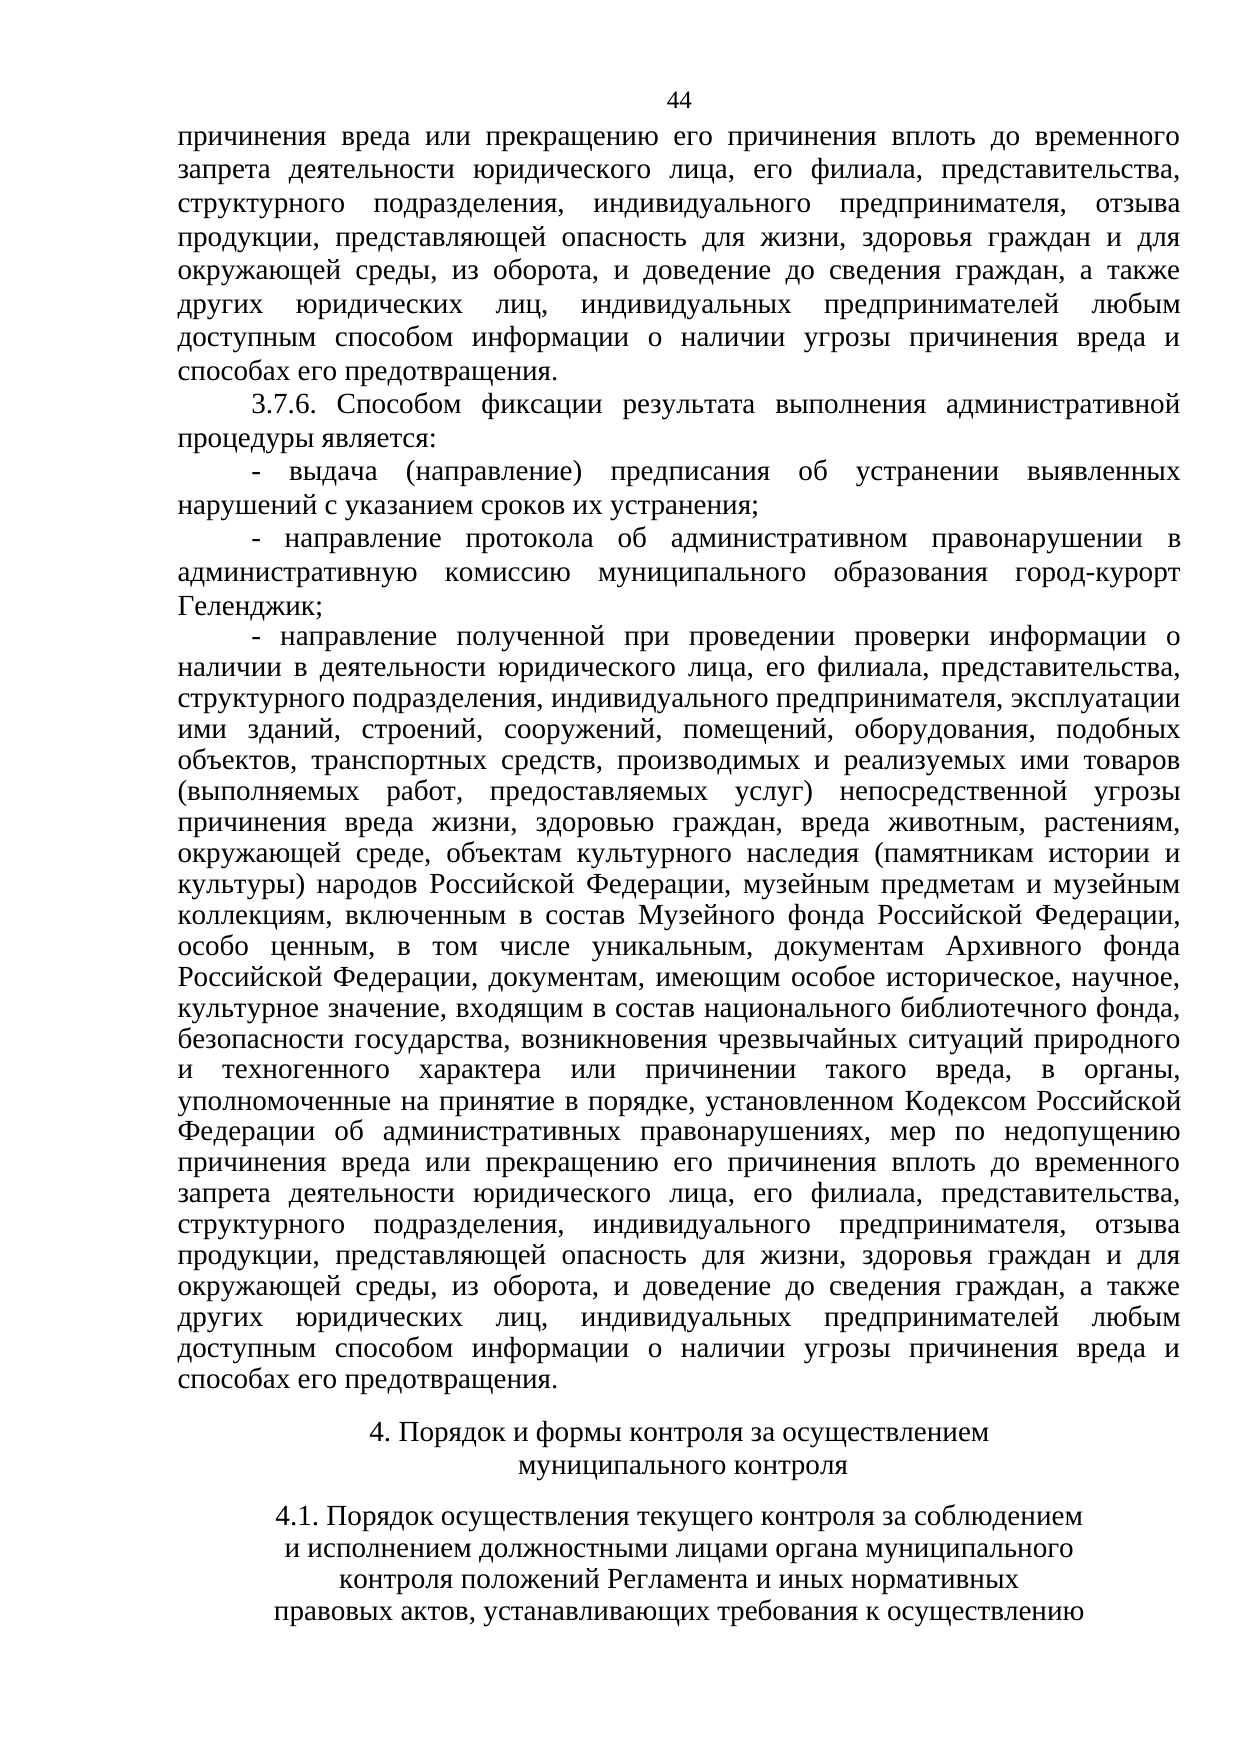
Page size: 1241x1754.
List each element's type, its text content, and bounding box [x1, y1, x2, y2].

text 3.7.6. Способом фиксации результата выполнения административной процедуры является: [177, 386, 1181, 453]
text муниципального контроля [177, 1447, 1181, 1481]
text - выдача (направление) предписания об устранении выявленных нарушений с указанием сроков их устранения; [177, 453, 1181, 521]
text и исполнением должностными лицами органа муниципального [177, 1532, 1181, 1563]
text контроля положений Регламента и иных нормативных [177, 1563, 1181, 1595]
text 4. Порядок и формы контроля за осуществлением [177, 1414, 1181, 1447]
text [177, 118, 1181, 386]
text 4.1. Порядок осуществления текущего контроля за соблюдением [177, 1500, 1181, 1532]
text - направление протокола об административном правонарушении в административную комиссию муниципального образования город-курорт Геленджик; [177, 521, 1181, 621]
text правовых актов, устанавливающих требования к осуществлению [177, 1595, 1181, 1627]
